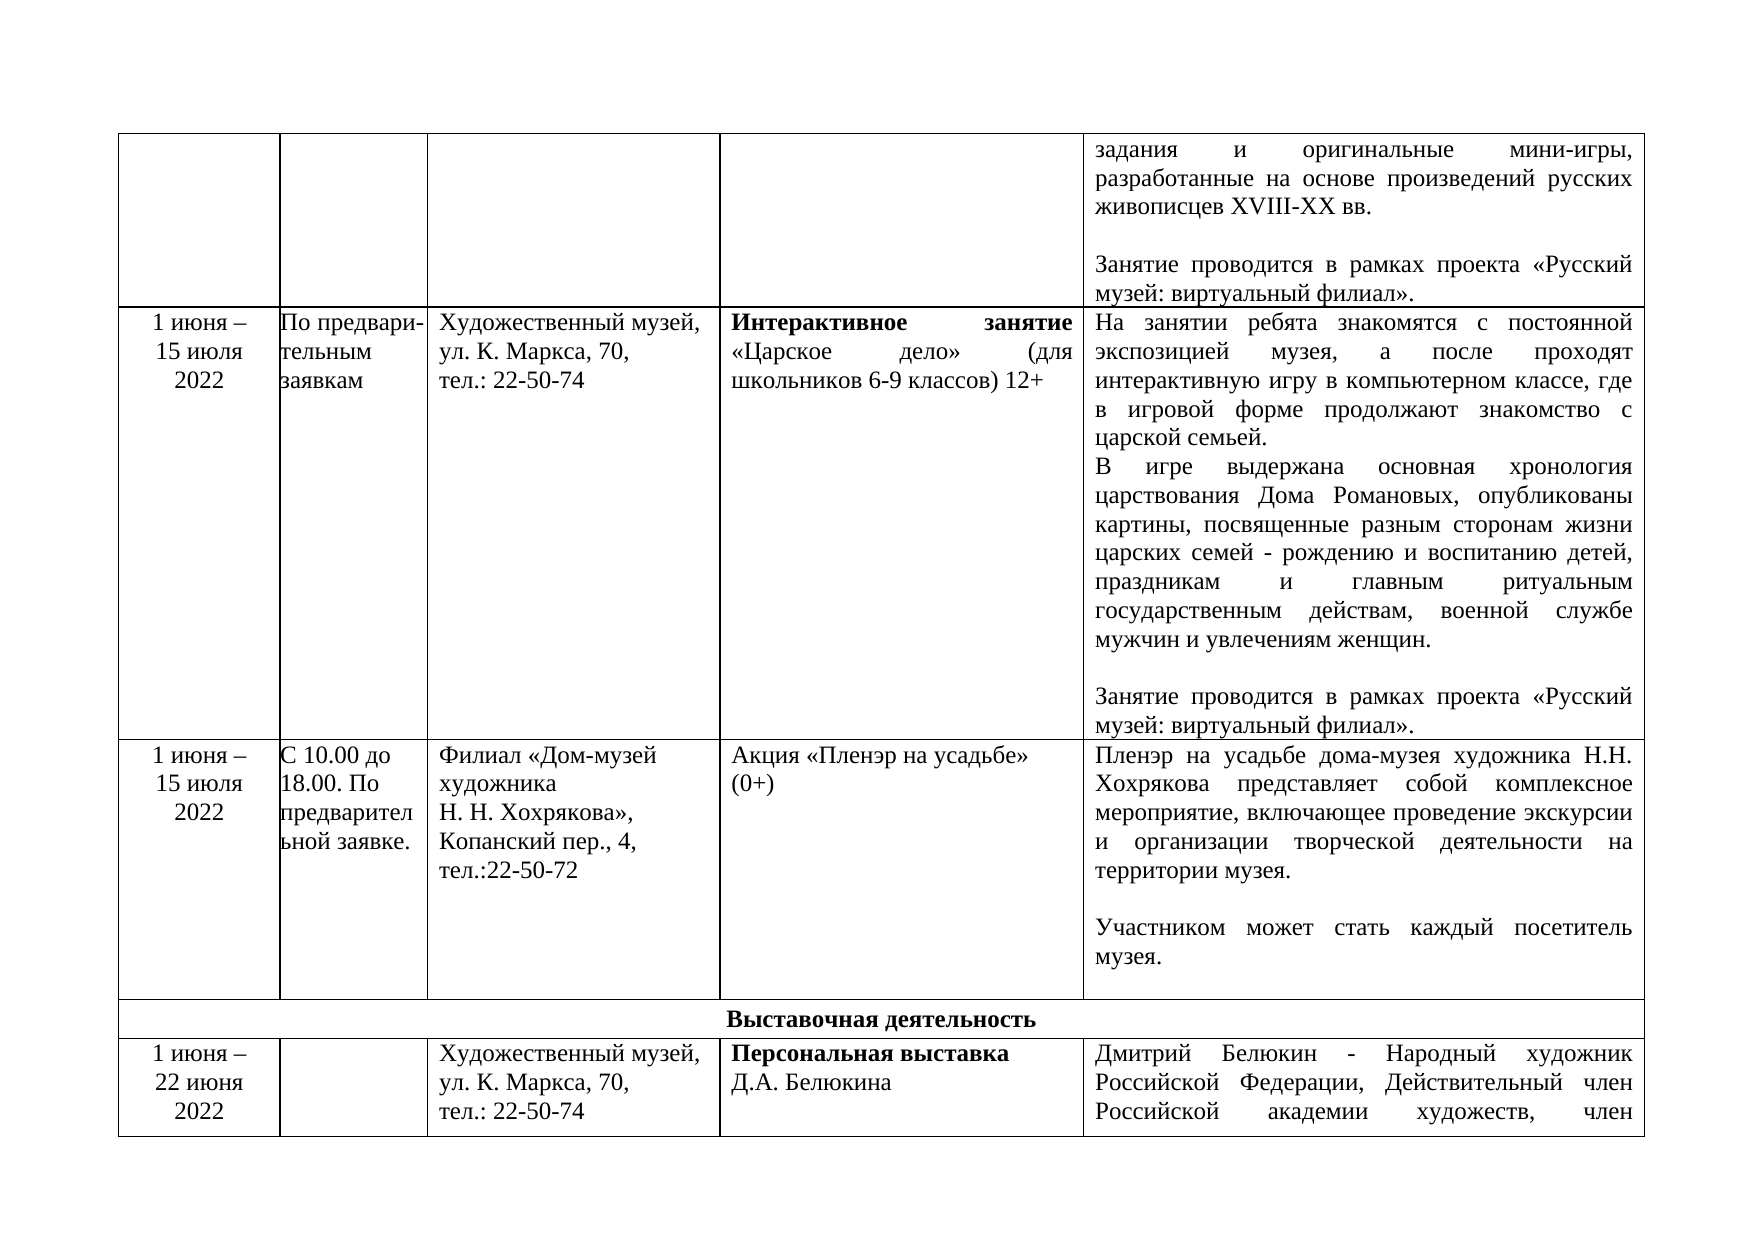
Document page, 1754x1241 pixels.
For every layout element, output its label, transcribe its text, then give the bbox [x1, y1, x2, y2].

table_cell Интерактивное занятие «Царское дело» (для школьников 6-9 классов) 12+ [721, 308, 1083, 739]
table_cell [119, 134, 279, 306]
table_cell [119, 1039, 279, 1136]
table_cell 1 июня – 15 июля 2022 [119, 308, 279, 739]
table_cell Филиал «Дом-музей художника Н. Н. Хохрякова», Копанский пер., 4, тел.:22-50-72 [428, 740, 719, 998]
table_cell [281, 1039, 427, 1136]
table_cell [281, 134, 427, 306]
table_cell 1 июня – 15 июля 2022 [119, 740, 279, 998]
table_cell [428, 134, 719, 306]
table_cell По предвари-тельным заявкам [281, 308, 427, 739]
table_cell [721, 1039, 1083, 1136]
table_cell Пленэр на усадьбе дома-музея художника Н.Н. Хохрякова представляет собой комплексное мероприятие, включающее проведение экскурсии и организации творческой деятельности на территории музея. Участником может стать каждый посетитель музея. [1084, 740, 1644, 998]
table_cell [1084, 1039, 1644, 1136]
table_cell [721, 134, 1083, 306]
table_cell На занятии ребята знакомятся с постоянной экспозицией музея, а после проходят интерактивную игру в компьютерном классе, где в игровой форме продолжают знакомство с царской семьей. В игре выдержана основная хронология царствования Дома Романовых, опубликованы картины, посвященные разным сторонам жизни царских семей - рождению и воспитанию детей, праздникам и главным ритуальным государственным действам, военной службе мужчин и увлечениям женщин. Занятие проводится в рамках проекта «Русский музей: виртуальный филиал». [1084, 308, 1644, 739]
table_cell С 10.00 до 18.00. По предварительной заявке. [281, 740, 427, 998]
table_cell Выставочная деятельность [119, 1000, 1644, 1037]
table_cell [428, 1039, 719, 1136]
table_cell Художественный музей, ул. К. Маркса, 70, тел.: 22-50-74 [428, 308, 719, 739]
table_cell Акция «Пленэр на усадьбе» (0+) [721, 740, 1083, 998]
